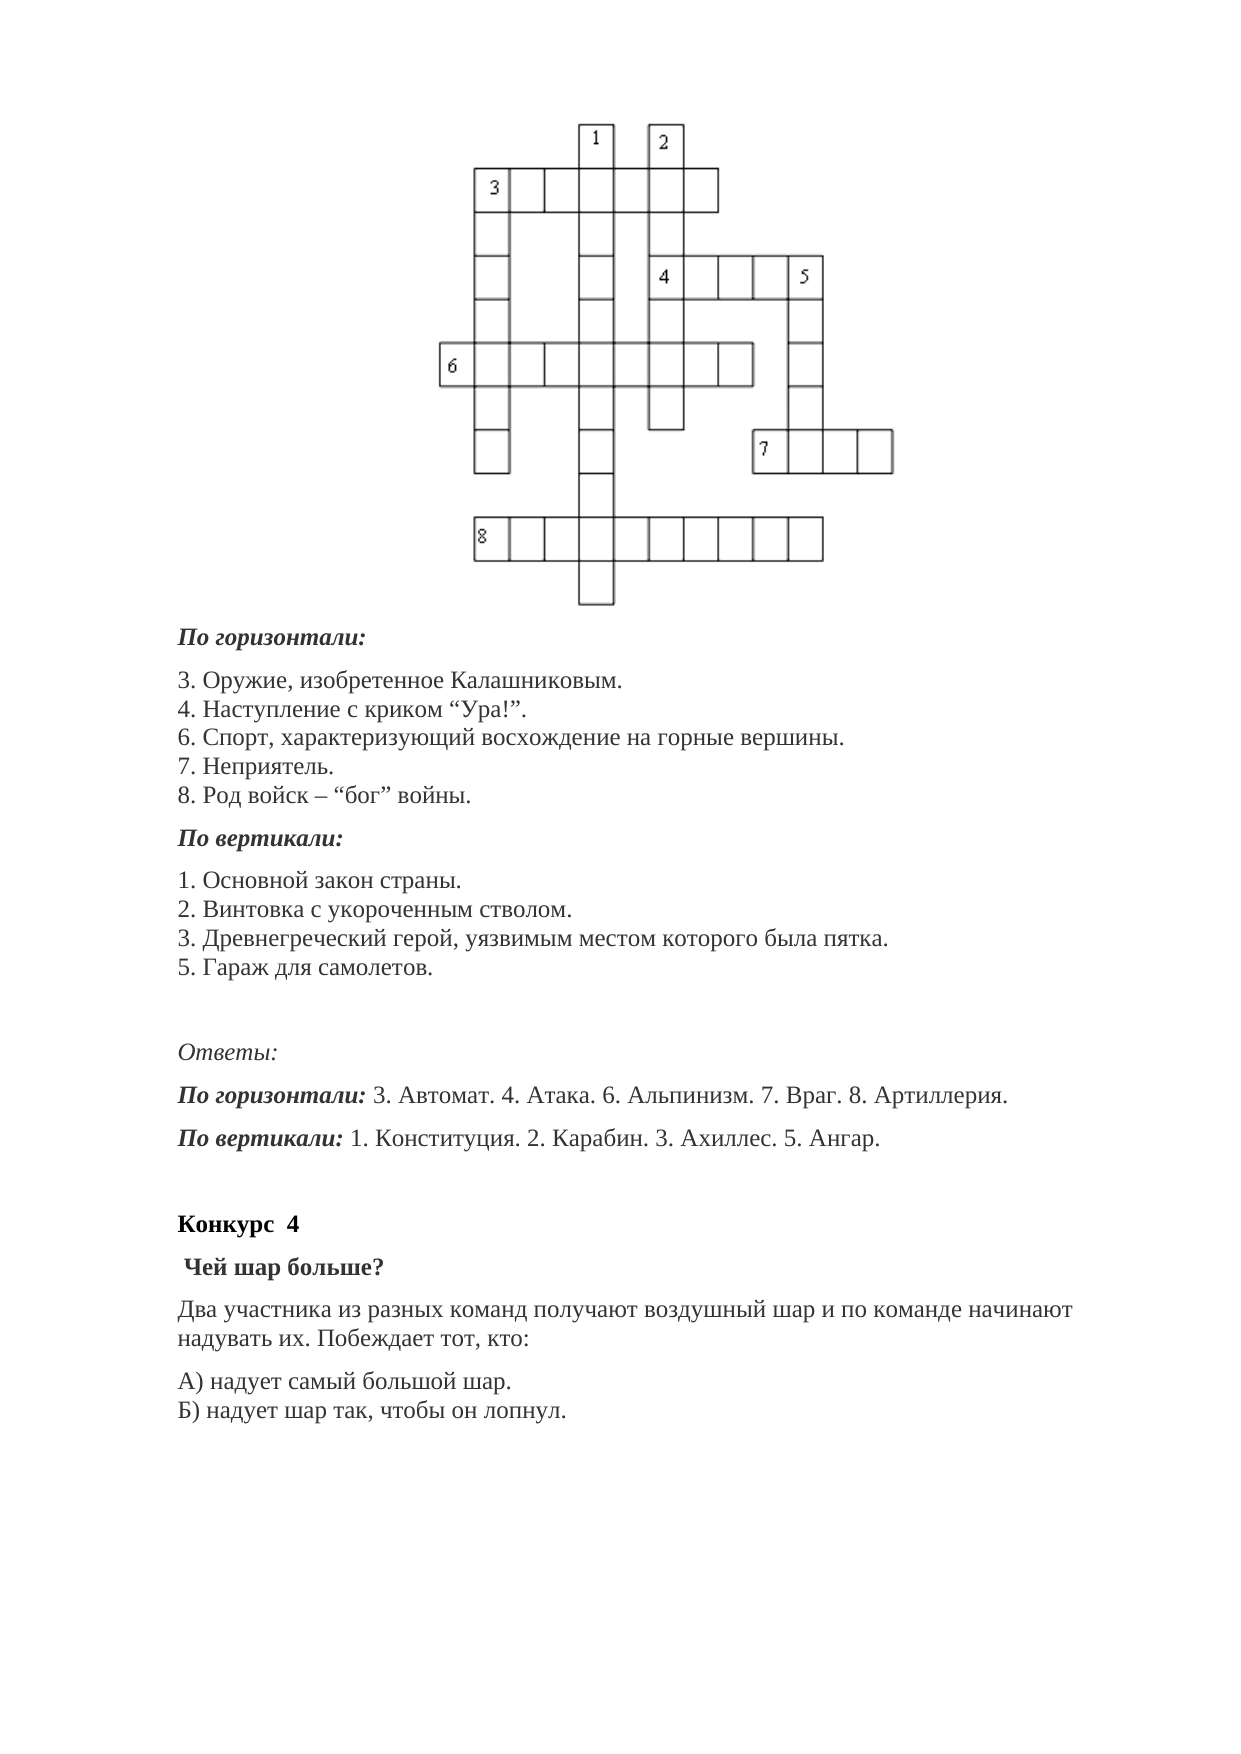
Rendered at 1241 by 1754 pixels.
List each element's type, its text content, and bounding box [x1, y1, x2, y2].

text По горизонтали: [177, 622, 1152, 651]
text Конкурс 4 [177, 1209, 1152, 1237]
text Два участника из разных команд получают воздушный шар и по команде начинают надувать их. Побеждает тот, кто: [177, 1294, 1152, 1352]
text По вертикали: 1. Конституция. 2. Карабин. 3. Ахиллес. 5. Ангар. [177, 1123, 1152, 1152]
text 1. Основной закон страны. 2. Винтовка с укороченным стволом. 3. Древнегреческий герой, уязвимым местом которого была пятка. 5. Гараж для самолетов. [177, 866, 1152, 981]
text Ответы: [177, 1037, 1152, 1066]
text 3. Оружие, изобретенное Калашниковым. 4. Наступление с криком “Ура!”. 6. Спорт, характеризующий восхождение на горные вершины. 7. Неприятель. 8. Род войск – “бог” войны. [177, 665, 1152, 809]
text По горизонтали: 3. Автомат. 4. Атака. 6. Альпинизм. 7. Враг. 8. Артиллерия. [177, 1080, 1152, 1109]
picture [430, 118, 899, 609]
text А) надует самый большой шар. Б) надует шар так, чтобы он лопнул. [177, 1366, 1152, 1423]
text По вертикали: [177, 823, 1152, 852]
text Чей шар больше? [177, 1252, 1152, 1280]
